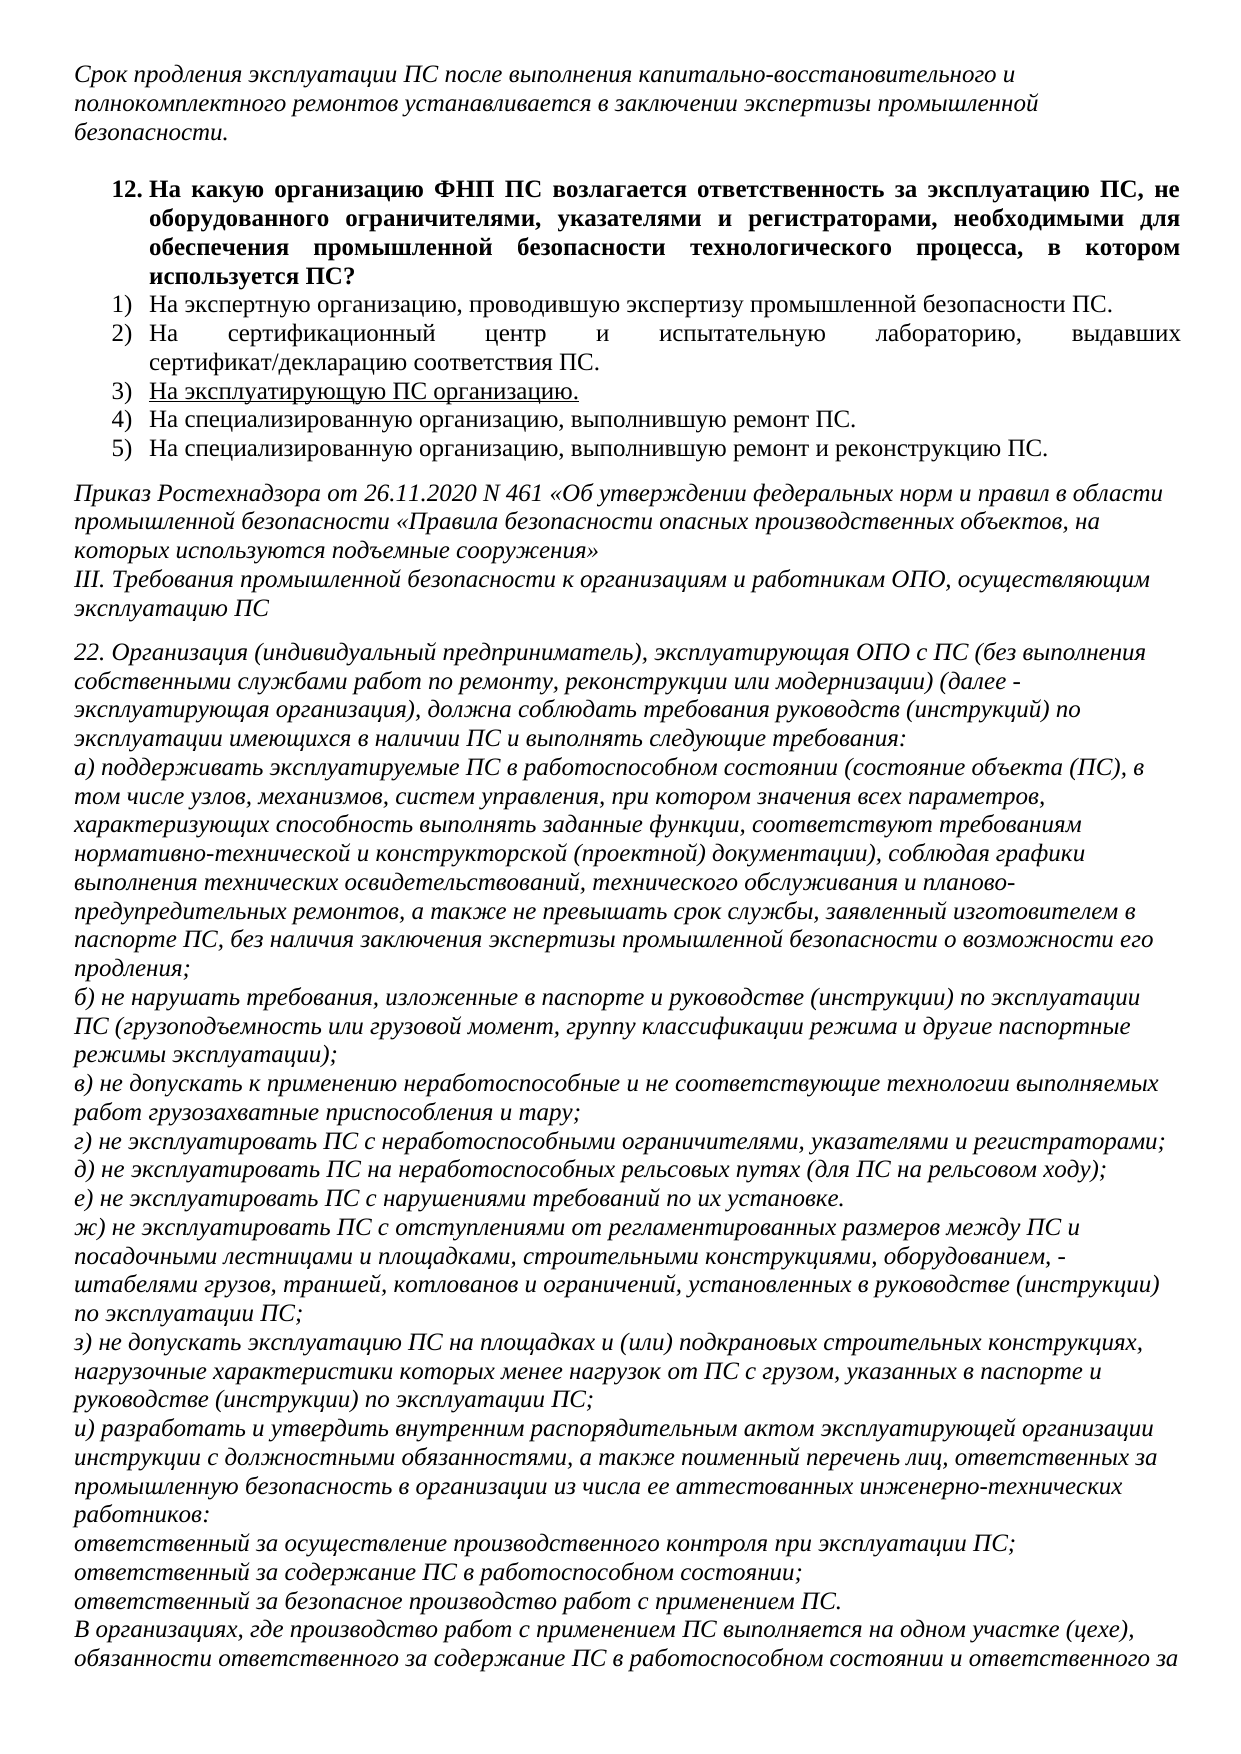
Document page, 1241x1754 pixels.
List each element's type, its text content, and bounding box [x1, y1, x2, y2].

text Срок продления эксплуатации ПС после выполнения капитально-восстановительного и полнокомплектного ремонтов устанавливается в заключении экспертизы промышленной безопасности. [74, 59, 1181, 145]
list На специализированную организацию, выполнившую ремонт и реконструкцию ПС. [111, 433, 1181, 462]
text ж) не эксплуатировать ПС с отступлениями от регламентированных размеров между ПС и посадочными лестницами и площадками, строительными конструкциями, оборудованием, - штабелями грузов, траншей, котлованов и ограничений, установленных в руководстве (инструкции) по эксплуатации ПС; [74, 1212, 1181, 1327]
text и) разработать и утвердить внутренним распорядительным актом эксплуатирующей организации инструкции с должностными обязанностями, а также поименный перечень лиц, ответственных за промышленную безопасность в организации из числа ее аттестованных инженерно-технических работников: [74, 1413, 1181, 1528]
list На эксплуатирующую ПС организацию. [111, 376, 1181, 404]
list На экспертную организацию, проводившую экспертизу промышленной безопасности ПС. [111, 289, 1181, 318]
text Приказ Ростехнадзора от 26.11.2020 N 461 «Об утверждении федеральных норм и правил в области промышленной безопасности «Правила безопасности опасных производственных объектов, на которых используются подъемные сооружения» [74, 478, 1181, 564]
list На какую организацию ФНП ПС возлагается ответственность за эксплуатацию ПС, не оборудованного ограничителями, указателями и регистраторами, необходимыми для обеспечения промышленной безопасности технологического процесса, в котором используется ПС? [111, 174, 1181, 289]
text в) не допускать к применению неработоспособные и не соответствующие технологии выполняемых работ грузозахватные приспособления и тару; [74, 1068, 1181, 1126]
text ответственный за содержание ПС в работоспособном состоянии; [74, 1557, 1181, 1586]
text ответственный за осуществление производственного контроля при эксплуатации ПС; [74, 1528, 1181, 1557]
text III. Требования промышленной безопасности к организациям и работникам ОПО, осуществляющим эксплуатацию ПС [74, 564, 1181, 621]
text д) не эксплуатировать ПС на неработоспособных рельсовых путях (для ПС на рельсовом ходу); [74, 1154, 1181, 1183]
text ответственный за безопасное производство работ с применением ПС. [74, 1586, 1181, 1614]
text г) не эксплуатировать ПС с неработоспособными ограничителями, указателями и регистраторами; [74, 1126, 1181, 1154]
text з) не допускать эксплуатацию ПС на площадках и (или) подкрановых строительных конструкциях, нагрузочные характеристики которых менее нагрузок от ПС с грузом, указанных в паспорте и руководстве (инструкции) по эксплуатации ПС; [74, 1327, 1181, 1413]
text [74, 1614, 1181, 1672]
text 22. Организация (индивидуальный предприниматель), эксплуатирующая ОПО с ПС (без выполнения собственными службами работ по ремонту, реконструкции или модернизации) (далее - эксплуатирующая организация), должна соблюдать требования руководств (инструкций) по эксплуатации имеющихся в наличии ПС и выполнять следующие требования: [74, 637, 1181, 752]
text б) не нарушать требования, изложенные в паспорте и руководстве (инструкции) по эксплуатации ПС (грузоподъемность или грузовой момент, группу классификации режима и другие паспортные режимы эксплуатации); [74, 982, 1181, 1068]
list На сертификационный центр и испытательную лабораторию, выдавших сертификат/декларацию соответствия ПС. [111, 318, 1181, 376]
text а) поддерживать эксплуатируемые ПС в работоспособном состоянии (состояние объекта (ПС), в том числе узлов, механизмов, систем управления, при котором значения всех параметров, характеризующих способность выполнять заданные функции, соответствуют требованиям нормативно-технической и конструкторской (проектной) документации), соблюдая графики выполнения технических освидетельствований, технического обслуживания и планово-предупредительных ремонтов, а также не превышать срок службы, заявленный изготовителем в паспорте ПС, без наличия заключения экспертизы промышленной безопасности о возможности его продления; [74, 752, 1181, 982]
list На специализированную организацию, выполнившую ремонт ПС. [111, 404, 1181, 433]
text е) не эксплуатировать ПС с нарушениями требований по их установке. [74, 1183, 1181, 1212]
